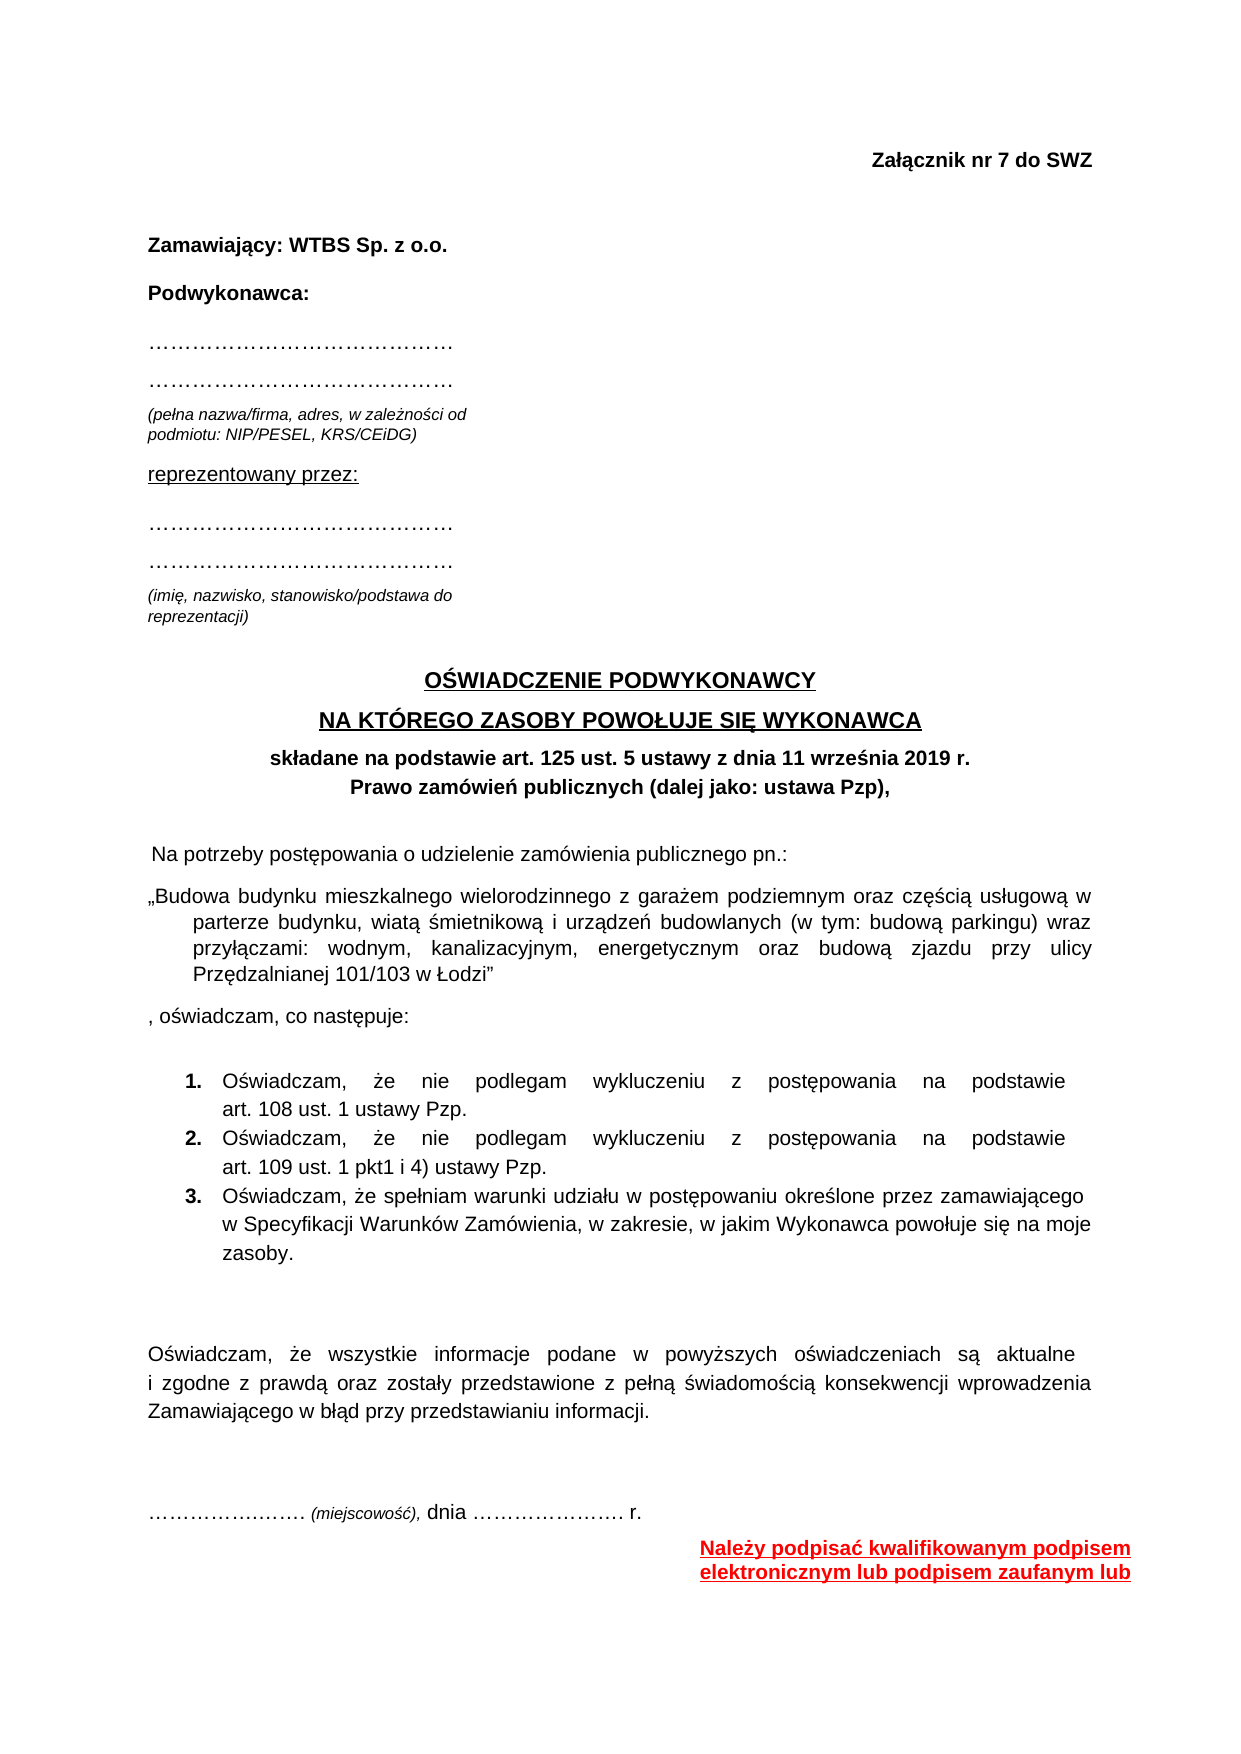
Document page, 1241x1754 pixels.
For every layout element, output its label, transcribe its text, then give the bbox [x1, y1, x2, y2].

text NA KTÓREGO ZASOBY POWOŁUJE SIĘ WYKONAWCA [148, 707, 1093, 733]
text Oświadczam, że wszystkie informacje podane w powyższych oświadczeniach są aktualne i zgodne z prawdą oraz zostały przedstawione z pełną świadomością konsekwencji wprowadzenia Zamawiającego w błąd przy przedstawianiu informacji. [148, 1342, 1093, 1423]
text ………………………………………………………………………… [148, 510, 472, 573]
text …………….……. (miejscowość), dnia …………………. r. [148, 1500, 1093, 1524]
text Prawo zamówień publicznych (dalej jako: ustawa Pzp), [148, 775, 1093, 799]
text Zamawiający: WTBS Sp. z o.o. [148, 233, 1093, 257]
text ………………………………………………………………………… [148, 329, 472, 392]
text Załącznik nr 7 do SWZ [148, 148, 1093, 172]
list Oświadczam, że nie podlegam wykluczeniu z postępowania na podstawie art. 109 ust. 1 pkt1 i 4) ustawy Pzp. [185, 1126, 1093, 1179]
text składane na podstawie art. 125 ust. 5 ustawy z dnia 11 września 2019 r. [148, 746, 1093, 770]
list „Budowa budynku mieszkalnego wielorodzinnego z garażem podziemnym oraz częścią usługową w parterze budynku, wiatą śmietnikową i urządzeń budowlanych (w tym: budową parkingu) wraz przyłączami: wodnym, kanalizacyjnym, energetycznym oraz budową zjazdu przy ulicy Przędzalnianej 101/103 w Łodzi” [148, 884, 1093, 985]
list Oświadczam, że nie podlegam wykluczeniu z postępowania na podstawie art. 108 ust. 1 ustawy Pzp. [185, 1068, 1093, 1121]
text , oświadczam, co następuje: [148, 1004, 1093, 1028]
list Oświadczam, że spełniam warunki udziału w postępowaniu określone przez zamawiającego w Specyfikacji Warunków Zamówienia, w zakresie, w jakim Wykonawca powołuje się na moje zasoby. [185, 1183, 1093, 1265]
text reprezentowany przez: [148, 462, 1093, 486]
text (pełna nazwa/firma, adres, w zależności od podmiotu: NIP/PESEL, KRS/CEiDG) [148, 404, 472, 444]
text Podwykonawca: [148, 281, 1093, 305]
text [679, 1536, 1152, 1584]
list Na potrzeby postępowania o udzielenie zamówienia publicznego pn.: [151, 841, 1093, 865]
text (imię, nazwisko, stanowisko/podstawa do reprezentacji) [148, 586, 472, 626]
text OŚWIADCZENIE PODWYKONAWCY [148, 667, 1093, 693]
